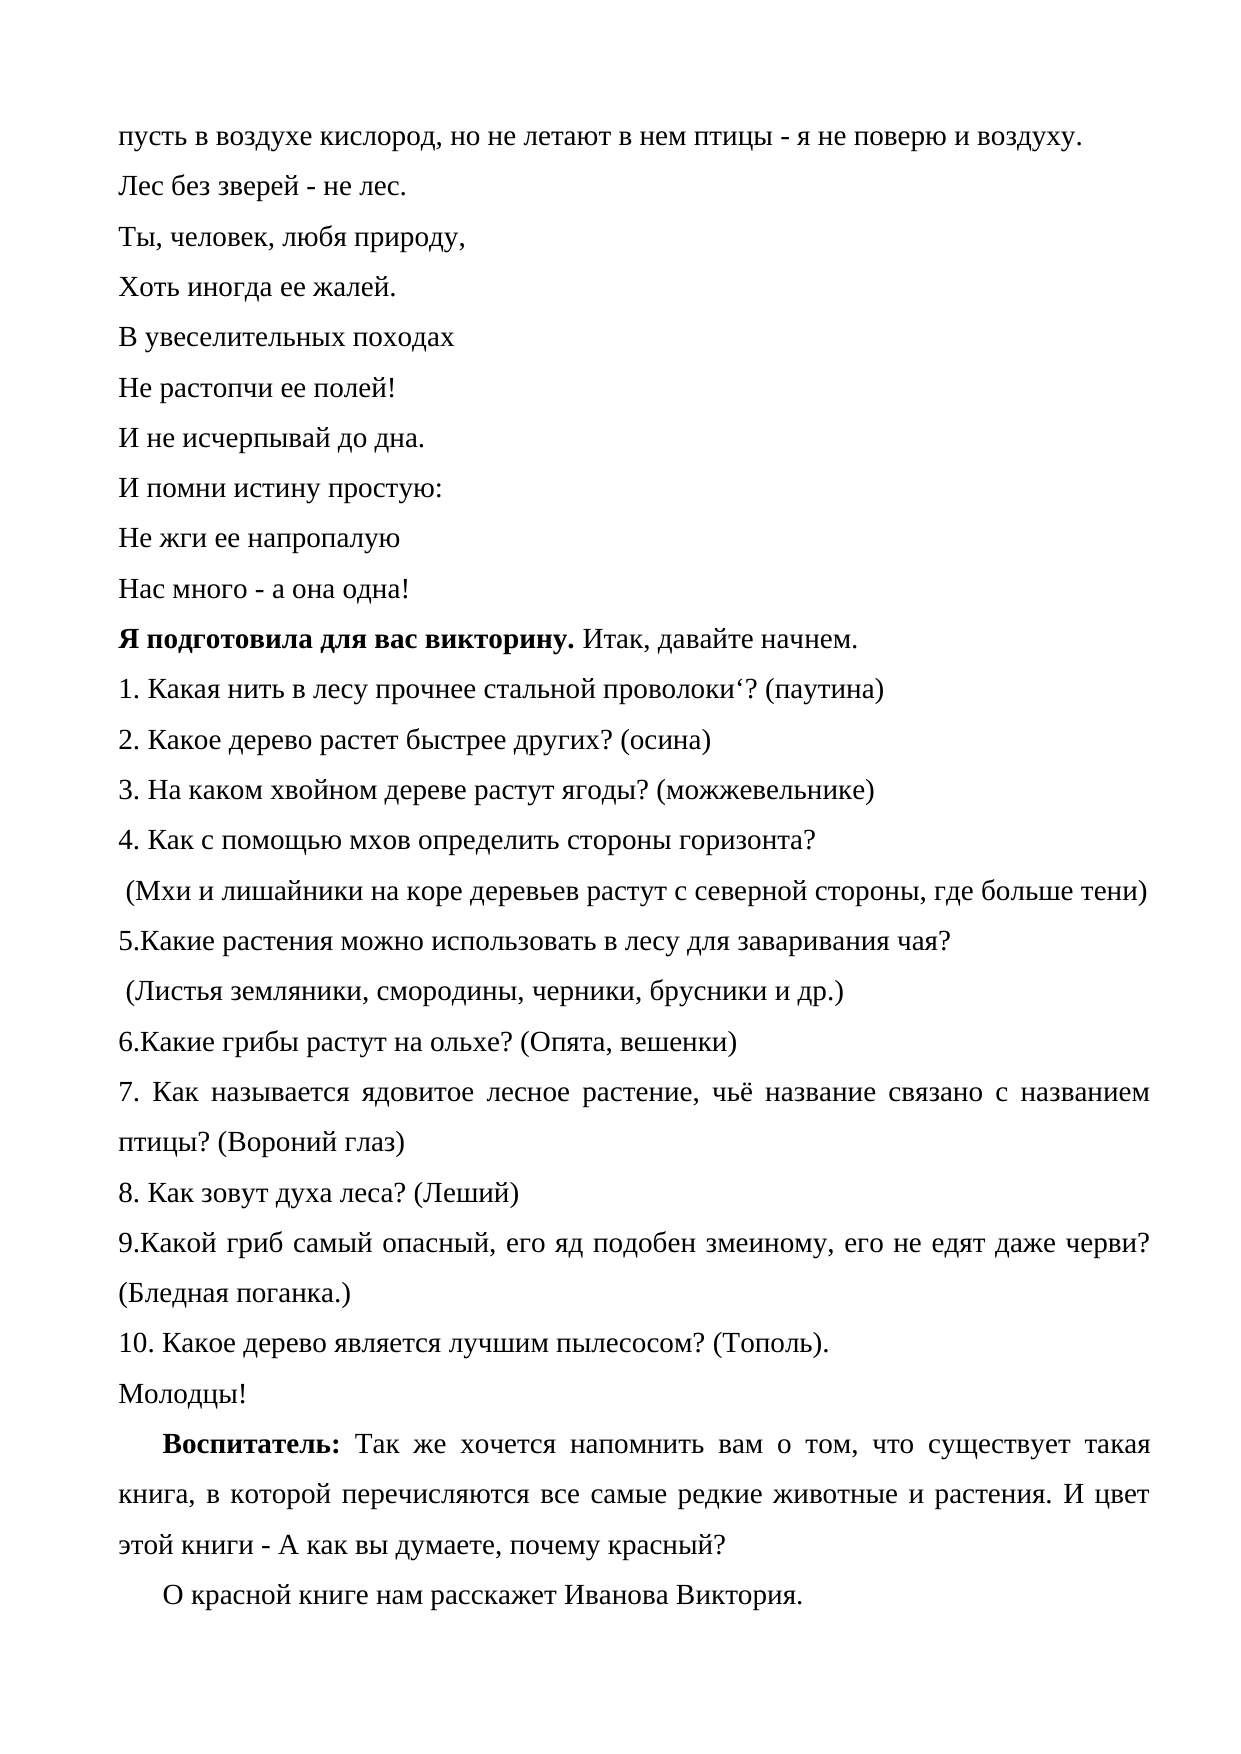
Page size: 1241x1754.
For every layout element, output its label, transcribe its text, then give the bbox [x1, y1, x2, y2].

text Лес без зверей - не лес. [118, 168, 1152, 202]
text (Листья земляники, смородины, черники, брусники и др.) [118, 973, 1152, 1007]
text 4. Как с помощью мхов определить стороны горизонта? [118, 822, 1152, 856]
text 7. Как называется ядовитое лесное растение, чьё название связано с названием птицы? (Вороний глаз) [118, 1074, 1152, 1158]
text 2. Какое дерево растет быстрее других? (осина) [118, 722, 1152, 755]
text Нас много - а она одна! [118, 571, 1152, 604]
text Не жги ее напропалую [118, 521, 1152, 554]
text И помни истину простую: [118, 470, 1152, 504]
text И не исчерпывай до дна. [118, 420, 1152, 453]
text 1. Какая нить в лесу прочнее стальной проволоки‘? (паутина) [118, 672, 1152, 705]
text Молодцы! [118, 1376, 1152, 1409]
text Хоть иногда ее жалей. [118, 269, 1152, 303]
text 3. На каком хвойном дереве растут ягоды? (можжевельнике) [118, 772, 1152, 806]
text 5.Какие растения можно использовать в лесу для заваривания чая? [118, 923, 1152, 957]
text Ты, человек, любя природу, [118, 219, 1152, 252]
text Я подготовила для вас викторину. Итак, давайте начнем. [118, 621, 1152, 655]
text Воспитатель: Так же хочется напомнить вам о том, что существует такая книга, в которой перечисляются все самые редкие животные и растения. И цвет этой книги - А как вы думаете, почему красный? [118, 1426, 1152, 1560]
text О красной книге нам расскажет Иванова Виктория. [118, 1577, 1152, 1611]
text 6.Какие грибы растут на ольхе? (Опята, вешенки) [118, 1024, 1152, 1057]
text 9.Какой гриб самый опасный, его яд подобен змеиному, его не едят даже черви? (Бледная поганка.) [118, 1225, 1152, 1309]
text 8. Как зовут духа леса? (Леший) [118, 1175, 1152, 1208]
text В увеселительных походах [118, 319, 1152, 353]
text пусть в воздухе кислород, но не летают в нем птицы - я не поверю и воздуху. [118, 118, 1152, 152]
text (Мхи и лишайники на коре деревьев растут с северной стороны, где больше тени) [118, 873, 1152, 906]
text Не растопчи ее полей! [118, 370, 1152, 403]
text 10. Какое дерево является лучшим пылесосом? (Тополь). [118, 1326, 1152, 1359]
